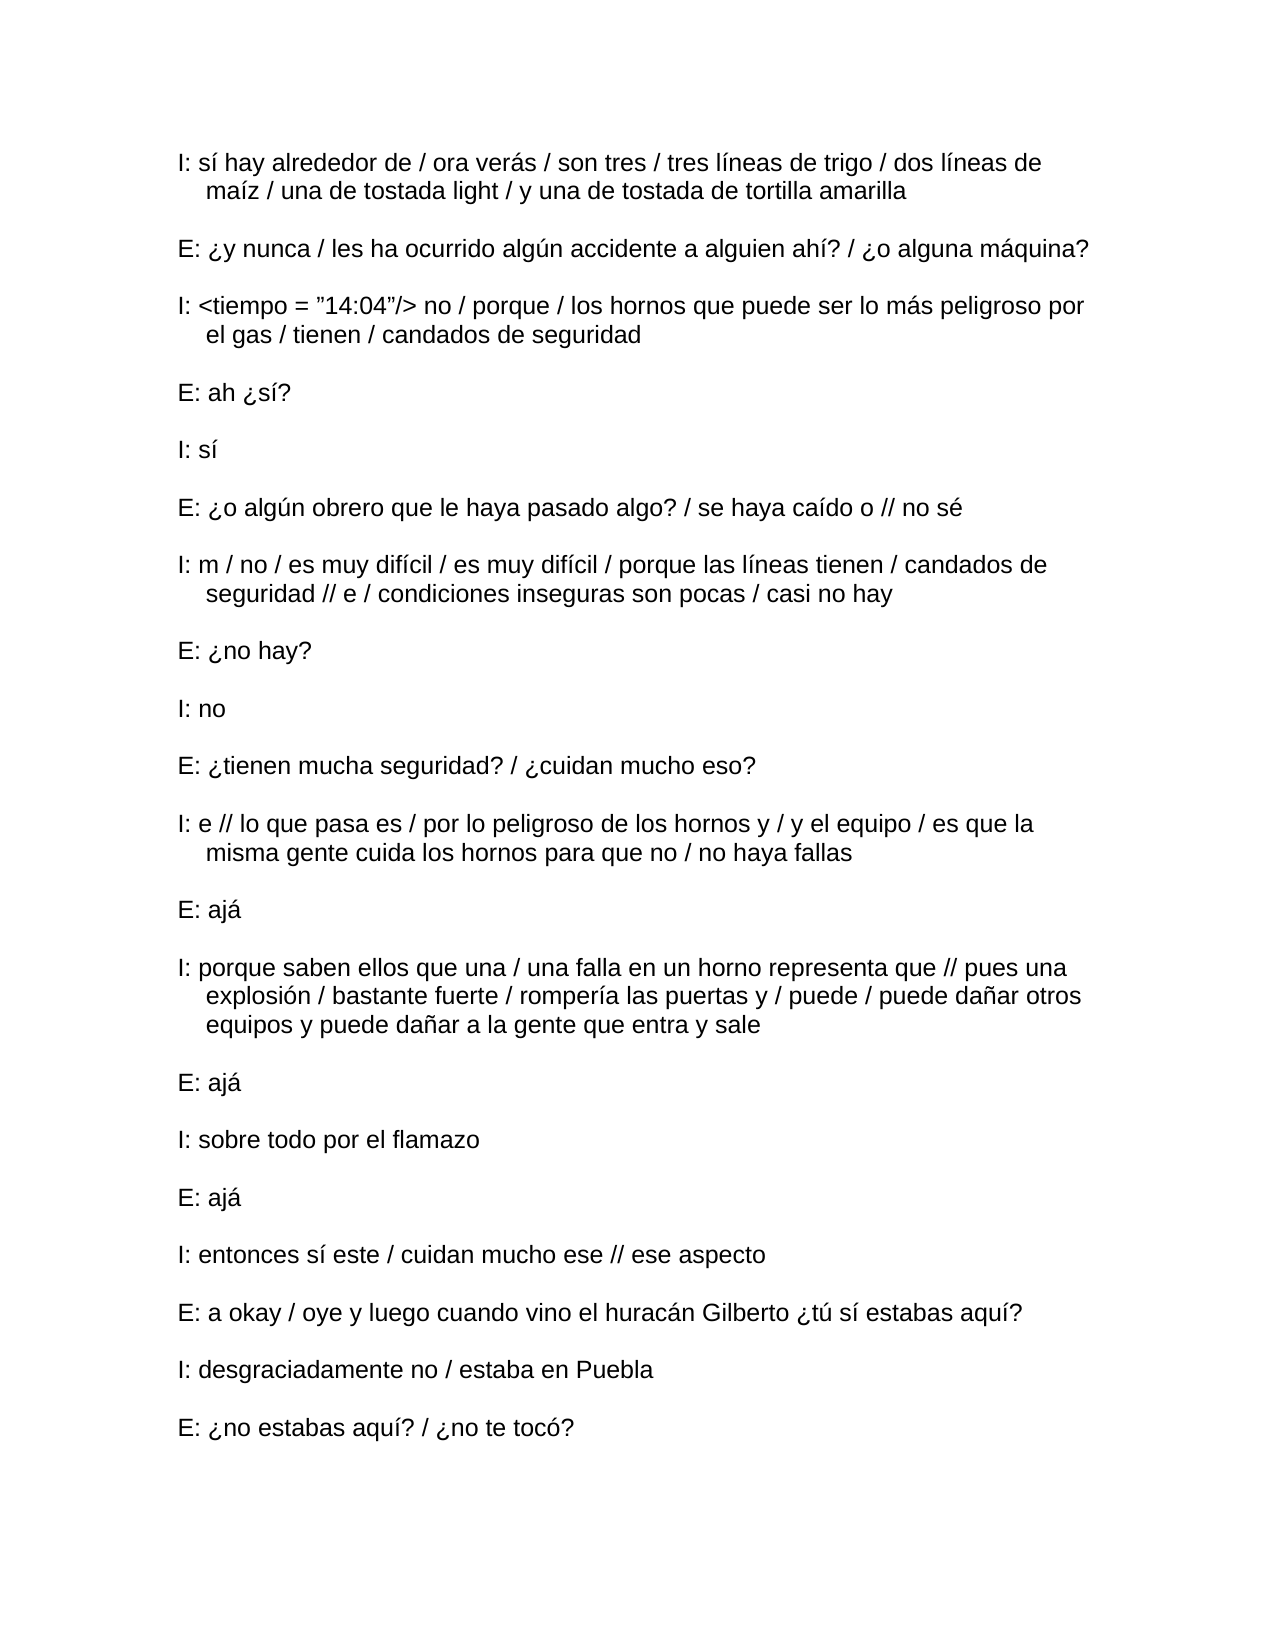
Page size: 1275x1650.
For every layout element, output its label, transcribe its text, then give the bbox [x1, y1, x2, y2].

text E: ajá [177, 1183, 1098, 1211]
text I: <tiempo = ”14:04”/> no / porque / los hornos que puede ser lo más peligroso por el gas / tienen / candados de seguridad [177, 291, 1098, 349]
text E: ah ¿sí? [177, 378, 1098, 406]
text E: ajá [177, 895, 1098, 924]
text E: ¿y nunca / les ha ocurrido algún accidente a alguien ahí? / ¿o alguna máquina? [177, 234, 1098, 263]
text I: porque saben ellos que una / una falla en un horno representa que // pues una explosión / bastante fuerte / rompería las puertas y / puede / puede dañar otros equipos y puede dañar a la gente que entra y sale [177, 953, 1098, 1039]
text I: e // lo que pasa es / por lo peligroso de los hornos y / y el equipo / es que la misma gente cuida los hornos para que no / no haya fallas [177, 809, 1098, 866]
text E: ¿o algún obrero que le haya pasado algo? / se haya caído o // no sé [177, 493, 1098, 521]
text E: ¿no estabas aquí? / ¿no te tocó? [177, 1413, 1098, 1441]
text I: sí [177, 435, 1098, 464]
text E: ¿no hay? [177, 636, 1098, 665]
text E: ajá [177, 1068, 1098, 1096]
text I: entonces sí este / cuidan mucho ese // ese aspecto [177, 1240, 1098, 1269]
text E: ¿tienen mucha seguridad? / ¿cuidan mucho eso? [177, 751, 1098, 780]
text I: sobre todo por el flamazo [177, 1125, 1098, 1154]
text I: no [177, 694, 1098, 723]
text I: m / no / es muy difícil / es muy difícil / porque las líneas tienen / candados de seguridad // e / condiciones inseguras son pocas / casi no hay [177, 550, 1098, 608]
text I: desgraciadamente no / estaba en Puebla [177, 1355, 1098, 1384]
text I: sí hay alrededor de / ora verás / son tres / tres líneas de trigo / dos líneas de maíz / una de tostada light / y una de tostada de tortilla amarilla [177, 148, 1098, 205]
text E: a okay / oye y luego cuando vino el huracán Gilberto ¿tú sí estabas aquí? [177, 1298, 1098, 1326]
